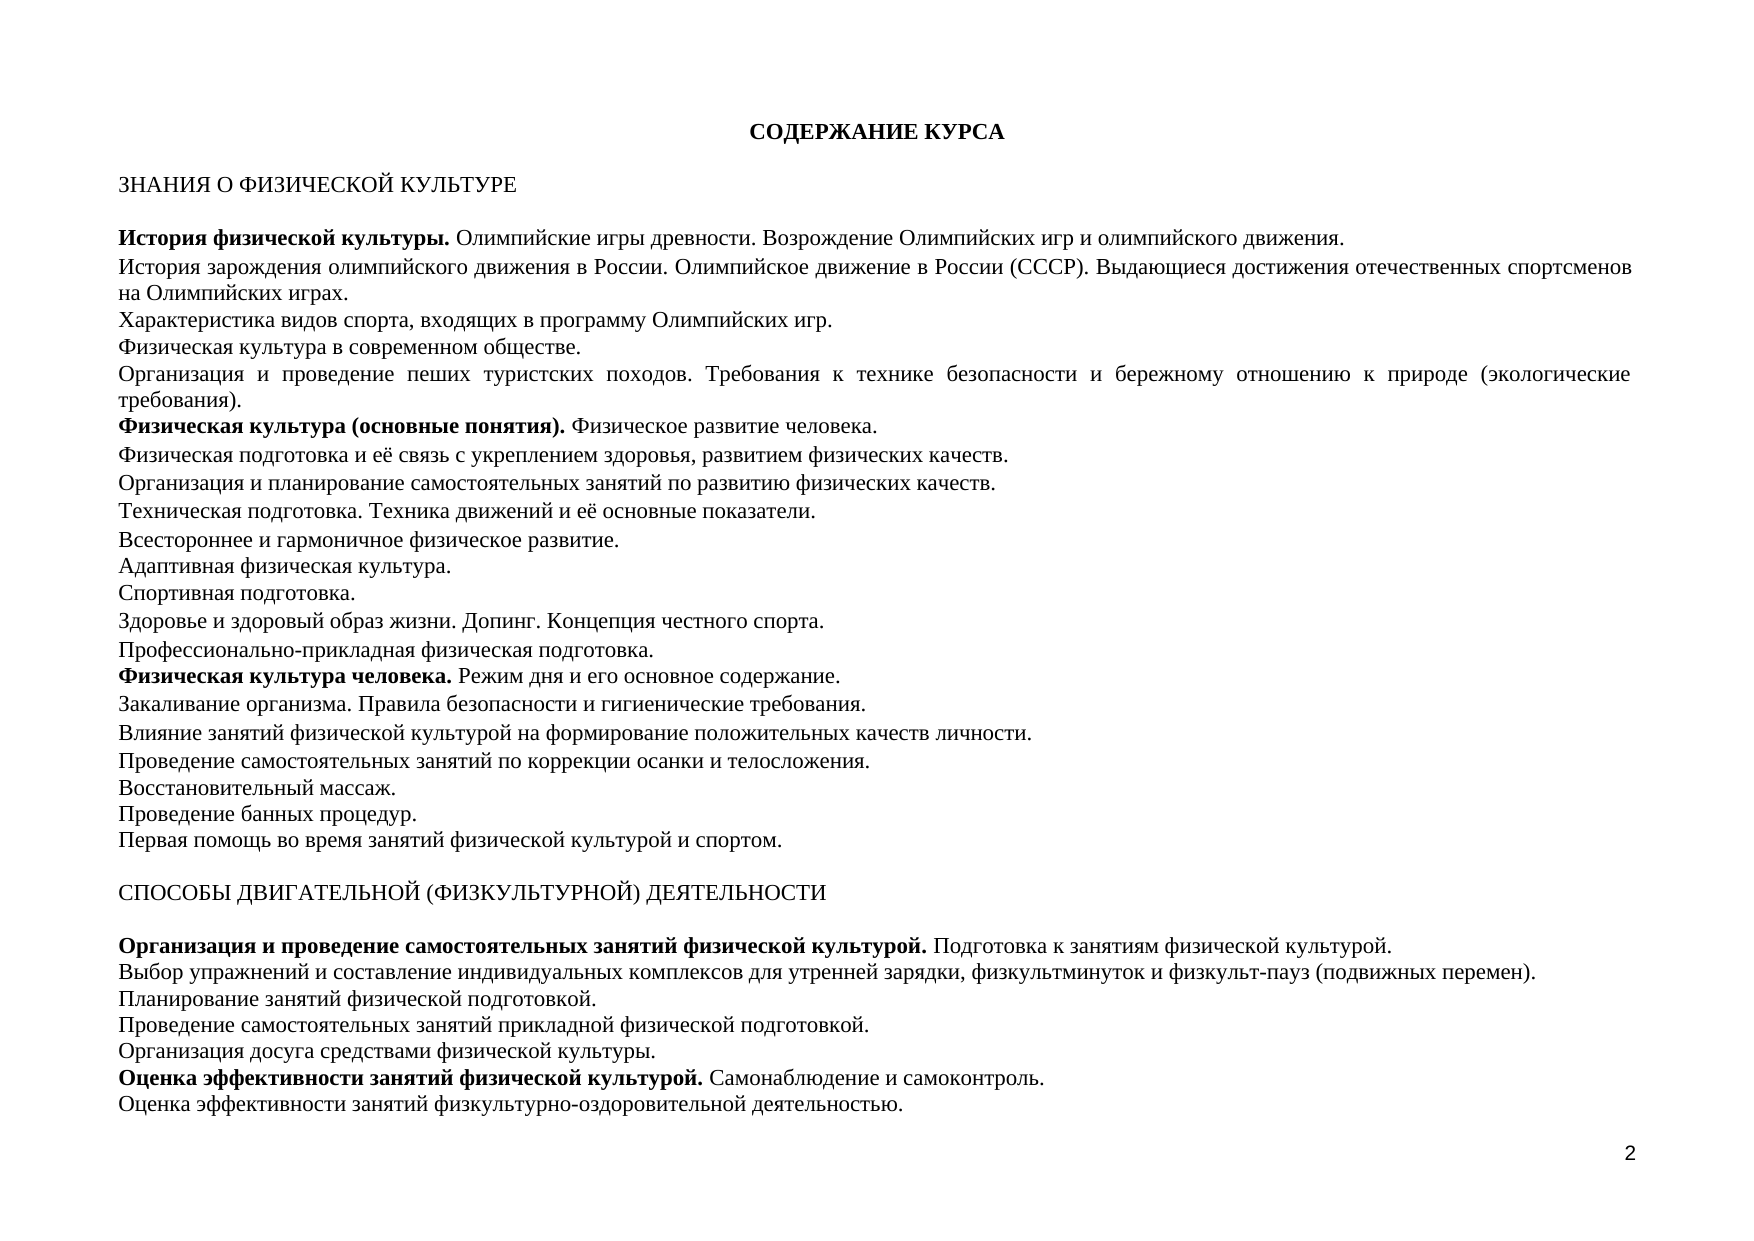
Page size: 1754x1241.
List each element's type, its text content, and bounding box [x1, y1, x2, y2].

text Планирование занятий физической подготовкой. [118, 984, 1636, 1011]
text Физическая подготовка и её связь с укреплением здоровья, развитием физических качеств. [118, 441, 1632, 467]
text Оценка эффективности занятий физкультурно-оздоровительной деятельностью. [118, 1090, 1633, 1116]
text Восстановительный массаж. [118, 774, 1636, 800]
text Организация и планирование самостоятельных занятий по развитию физических качеств. [118, 469, 1632, 495]
text Организация и проведение самостоятельных занятий физической культурой. Подготовка к занятиям физической культурой. [118, 932, 1633, 958]
text Первая помощь во время занятий физической культурой и спортом. [118, 826, 1626, 853]
text Проведение банных процедур. [118, 800, 1636, 826]
text История зарождения олимпийского движения в России. Олимпийское движение в России (СССР). Выдающиеся достижения отечественных спортсменов на Олимпийских играх. [118, 253, 1634, 306]
text Всестороннее и гармоничное физическое развитие. [118, 526, 1636, 552]
text Спортивная подготовка. [118, 579, 1636, 605]
text Физическая культура человека. Режим дня и его основное содержание. [118, 662, 1628, 689]
text Выбор упражнений и составление индивидуальных комплексов для утренней зарядки, физкультминуток и физкульт-пауз (подвижных перемен). [118, 958, 1633, 984]
text Здоровье и здоровый образ жизни. Допинг. Концепция честного спорта. [118, 607, 1630, 633]
text СПОСОБЫ ДВИГАТЕЛЬНОЙ (ФИЗКУЛЬТУРНОЙ) ДЕЯТЕЛЬНОСТИ [118, 879, 1552, 906]
text Физическая культура в современном обществе. [118, 333, 1636, 360]
text Влияние занятий физической культурой на формирование положительных качеств личности. [118, 719, 1628, 745]
text Организация досуга средствами физической культуры. [118, 1037, 1636, 1064]
text Физическая культура (основные понятия). Физическое развитие человека. [118, 412, 1633, 439]
text Организация и проведение пеших туристских походов. Требования к технике безопасности и бережному отношению к природе (экологические требования). [118, 360, 1633, 412]
text История физической культуры. Олимпийские игры древности. Возрождение Олимпийских игр и олимпийского движения. [118, 223, 1636, 250]
text Адаптивная физическая культура. [118, 552, 1636, 579]
text СОДЕРЖАНИЕ КУРСА [118, 118, 1636, 144]
text Характеристика видов спорта, входящих в программу Олимпийских игр. [118, 306, 1635, 332]
text Оценка эффективности занятий физической культурой. Самонаблюдение и самоконтроль. [118, 1064, 1633, 1090]
text Проведение самостоятельных занятий прикладной физической подготовкой. [118, 1011, 1633, 1037]
text Техническая подготовка. Техника движений и её основные показатели. [118, 497, 1631, 523]
text ЗНАНИЯ О ФИЗИЧЕСКОЙ КУЛЬТУРЕ [118, 171, 1636, 197]
text Закаливание организма. Правила безопасности и гигиенические требования. [118, 690, 1628, 717]
text Проведение самостоятельных занятий по коррекции осанки и телосложения. [118, 747, 1627, 773]
text Профессионально-прикладная физическая подготовка. [118, 636, 1636, 662]
